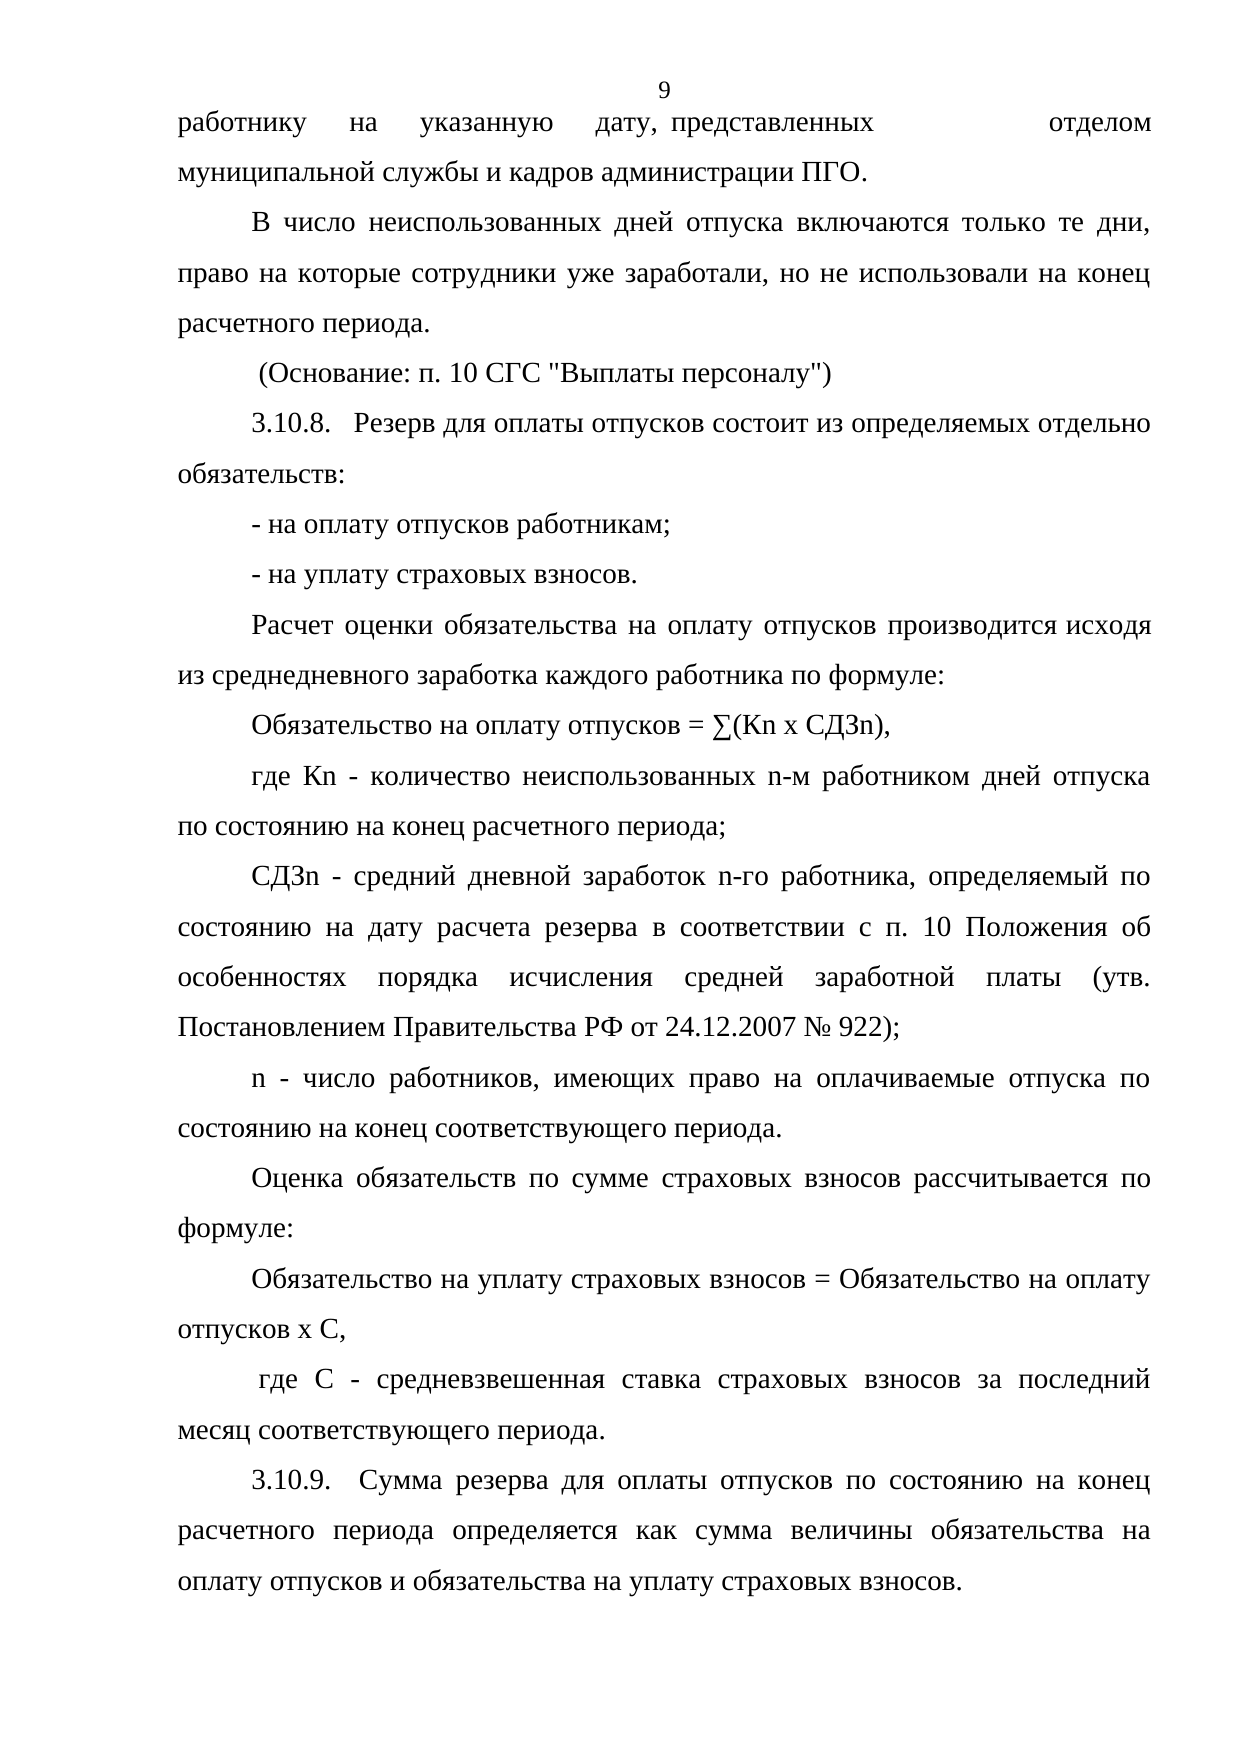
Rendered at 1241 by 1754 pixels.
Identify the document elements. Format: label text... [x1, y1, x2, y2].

text В число неиспользованных дней отпуска включаются только те дни, право на которые сотрудники уже заработали, но не использовали на конец расчетного периода. [177, 204, 1152, 338]
text Оценка обязательств по сумме страховых взносов рассчитывается по формуле: [177, 1160, 1152, 1244]
text n - число работников, имеющих право на оплачиваемые отпуска по состоянию на конец соответствующего периода. [177, 1060, 1152, 1143]
text - на уплату страховых взносов. [177, 557, 1152, 590]
text - на оплату отпусков работникам; [177, 506, 1152, 540]
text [177, 104, 1152, 188]
text Расчет оценки обязательства на оплату отпусков производится исходя из среднедневного заработка каждого работника по формуле: [177, 607, 1152, 691]
text Обязательство на оплату отпусков = ∑(Кn х СДЗn), [177, 707, 1152, 741]
text где Кn - количество неиспользованных n-м работником дней отпуска по состоянию на конец расчетного периода; [177, 758, 1152, 842]
text 3.10.9. Сумма резерва для оплаты отпусков по состоянию на конец расчетного периода определяется как сумма величины обязательства на оплату отпусков и обязательства на уплату страховых взносов. [177, 1462, 1152, 1596]
text 3.10.8. Резерв для оплаты отпусков состоит из определяемых отдельно обязательств: [177, 406, 1152, 489]
text Обязательство на уплату страховых взносов = Обязательство на оплату отпусков х С, [177, 1261, 1152, 1345]
text где С - средневзвешенная ставка страховых взносов за последний месяц соответствующего периода. [177, 1362, 1152, 1445]
text (Основание: п. 10 СГС "Выплаты персоналу") [177, 355, 1152, 389]
text СДЗn - средний дневной заработок n-го работника, определяемый по состоянию на дату расчета резерва в соответствии с п. 10 Положения об особенностях порядка исчисления средней заработной платы (утв. Постановлением Правительства РФ от 24.12.2007 № 922); [177, 858, 1152, 1043]
